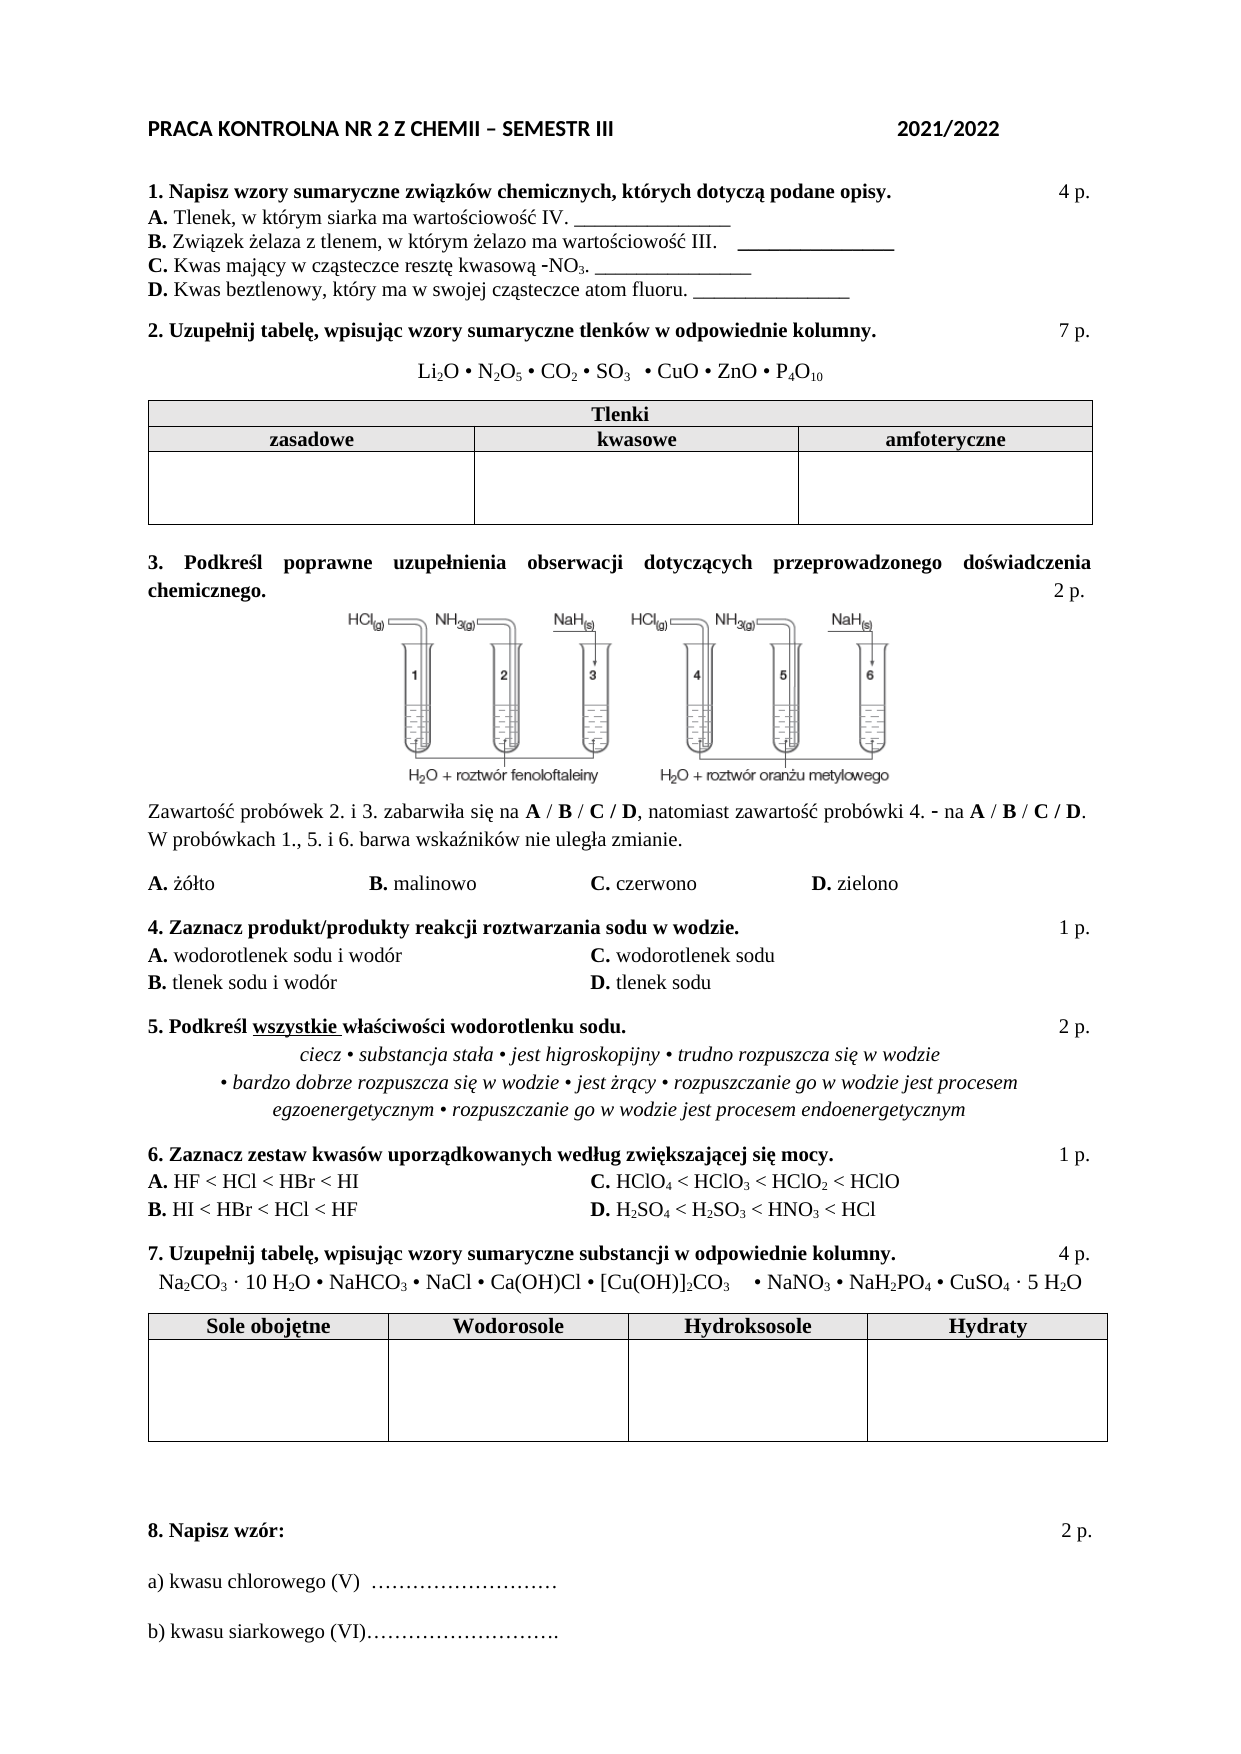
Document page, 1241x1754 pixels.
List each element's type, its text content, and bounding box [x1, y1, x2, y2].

text B. HI < HBr < HCl < HF D. H2SO4 < H2SO3 < HNO3 < HCl [148, 1197, 1092, 1221]
text A. Tlenek, w którym siarka ma wartościowość IV. _______________ [148, 205, 1092, 229]
text 8. Napisz wzór: 2 p. [148, 1518, 1092, 1542]
text Li2O • N2O5 • CO2 • SO3 • CuO • ZnO • P4O10 [148, 358, 1092, 384]
table_cell [868, 1340, 1107, 1441]
text b) kwasu siarkowego (VI)………………………. [148, 1619, 1092, 1643]
text C. Kwas mający w cząsteczce resztę kwasową NO3. _______________ [148, 253, 1092, 277]
text 3. Podkreśl poprawne uzupełnienia obserwacji dotyczących przeprowadzonego doświadczenia chemicznego. 2 p. [148, 550, 1092, 602]
table_cell amfoteryczne [799, 427, 1092, 451]
text 4. Zaznacz produkt/produkty reakcji roztwarzania sodu w wodzie. 1 p. [148, 915, 1092, 939]
table_cell [149, 1340, 388, 1441]
text B. tlenek sodu i wodór D. tlenek sodu [148, 970, 1092, 994]
table_header Hydroksosole [629, 1314, 867, 1339]
text 7. Uzupełnij tabelę, wpisując wzory sumaryczne substancji w odpowiednie kolumny. 4 p. [148, 1241, 1092, 1265]
text A. HF < HCl < HBr < HI C. HClO4 < HClO3 < HClO2 < HClO [148, 1169, 1092, 1193]
text ciecz • substancja stała • jest higroskopijny • trudno rozpuszcza się w wodzie • bardzo dobrze rozpuszcza się w wodzie • jest żrący • rozpuszczanie go w wodzie jest procesem egzoenergetycznym • rozpuszczanie go w wodzie jest procesem endoenergetycznym [148, 1042, 1092, 1121]
table_cell kwasowe [475, 427, 798, 451]
text PRACA KONTROLNA NR 2 Z CHEMII – SEMESTR III 2021/2022 [148, 114, 1092, 142]
text Zawartość probówek 2. i 3. zabarwiła się na A / B / C / D, natomiast zawartość probówki 4.  na A / B / C / D. W probówkach 1., 5. i 6. barwa wskaźników nie uległa zmianie. [148, 799, 1092, 851]
table_header Tlenki [149, 401, 1092, 426]
table_header Wodorosole [389, 1314, 628, 1339]
table_cell [149, 452, 474, 524]
text Na2CO3 · 10 H2O • NaHCO3 • NaCl • Ca(OH)Cl • [Cu(OH)]2CO3 • NaNO3 • NaH2PO4 • CuSO4 · 5 H2O [148, 1269, 1092, 1294]
picture [337, 605, 903, 795]
table_cell [629, 1340, 867, 1441]
text 2. Uzupełnij tabelę, wpisując wzory sumaryczne tlenków w odpowiednie kolumny. 7 p. [148, 318, 1092, 342]
text a) kwasu chlorowego (V) ……………………… [148, 1568, 1092, 1593]
text 1. Napisz wzory sumaryczne związków chemicznych, których dotyczą podane opisy. 4 p. [148, 179, 1092, 203]
text A. wodorotlenek sodu i wodór C. wodorotlenek sodu [148, 943, 1092, 967]
text 6. Zaznacz zestaw kwasów uporządkowanych według zwiększającej się mocy. 1 p. [148, 1142, 1092, 1166]
table_cell [389, 1340, 628, 1441]
table_cell [799, 452, 1092, 524]
text 5. Podkreśl wszystkie właściwości wodorotlenku sodu. 2 p. [148, 1014, 1092, 1038]
text B. Związek żelaza z tlenem, w którym żelazo ma wartościowość III. _______________ [148, 229, 1092, 253]
table_cell zasadowe [149, 427, 474, 451]
text D. Kwas beztlenowy, który ma w swojej cząsteczce atom fluoru. _______________ [148, 277, 1092, 301]
text A. żółto B. malinowo C. czerwono D. zielono [148, 871, 1092, 895]
table_header Hydraty [868, 1314, 1107, 1339]
table_cell [475, 452, 798, 524]
table_header Sole obojętne [149, 1314, 388, 1339]
